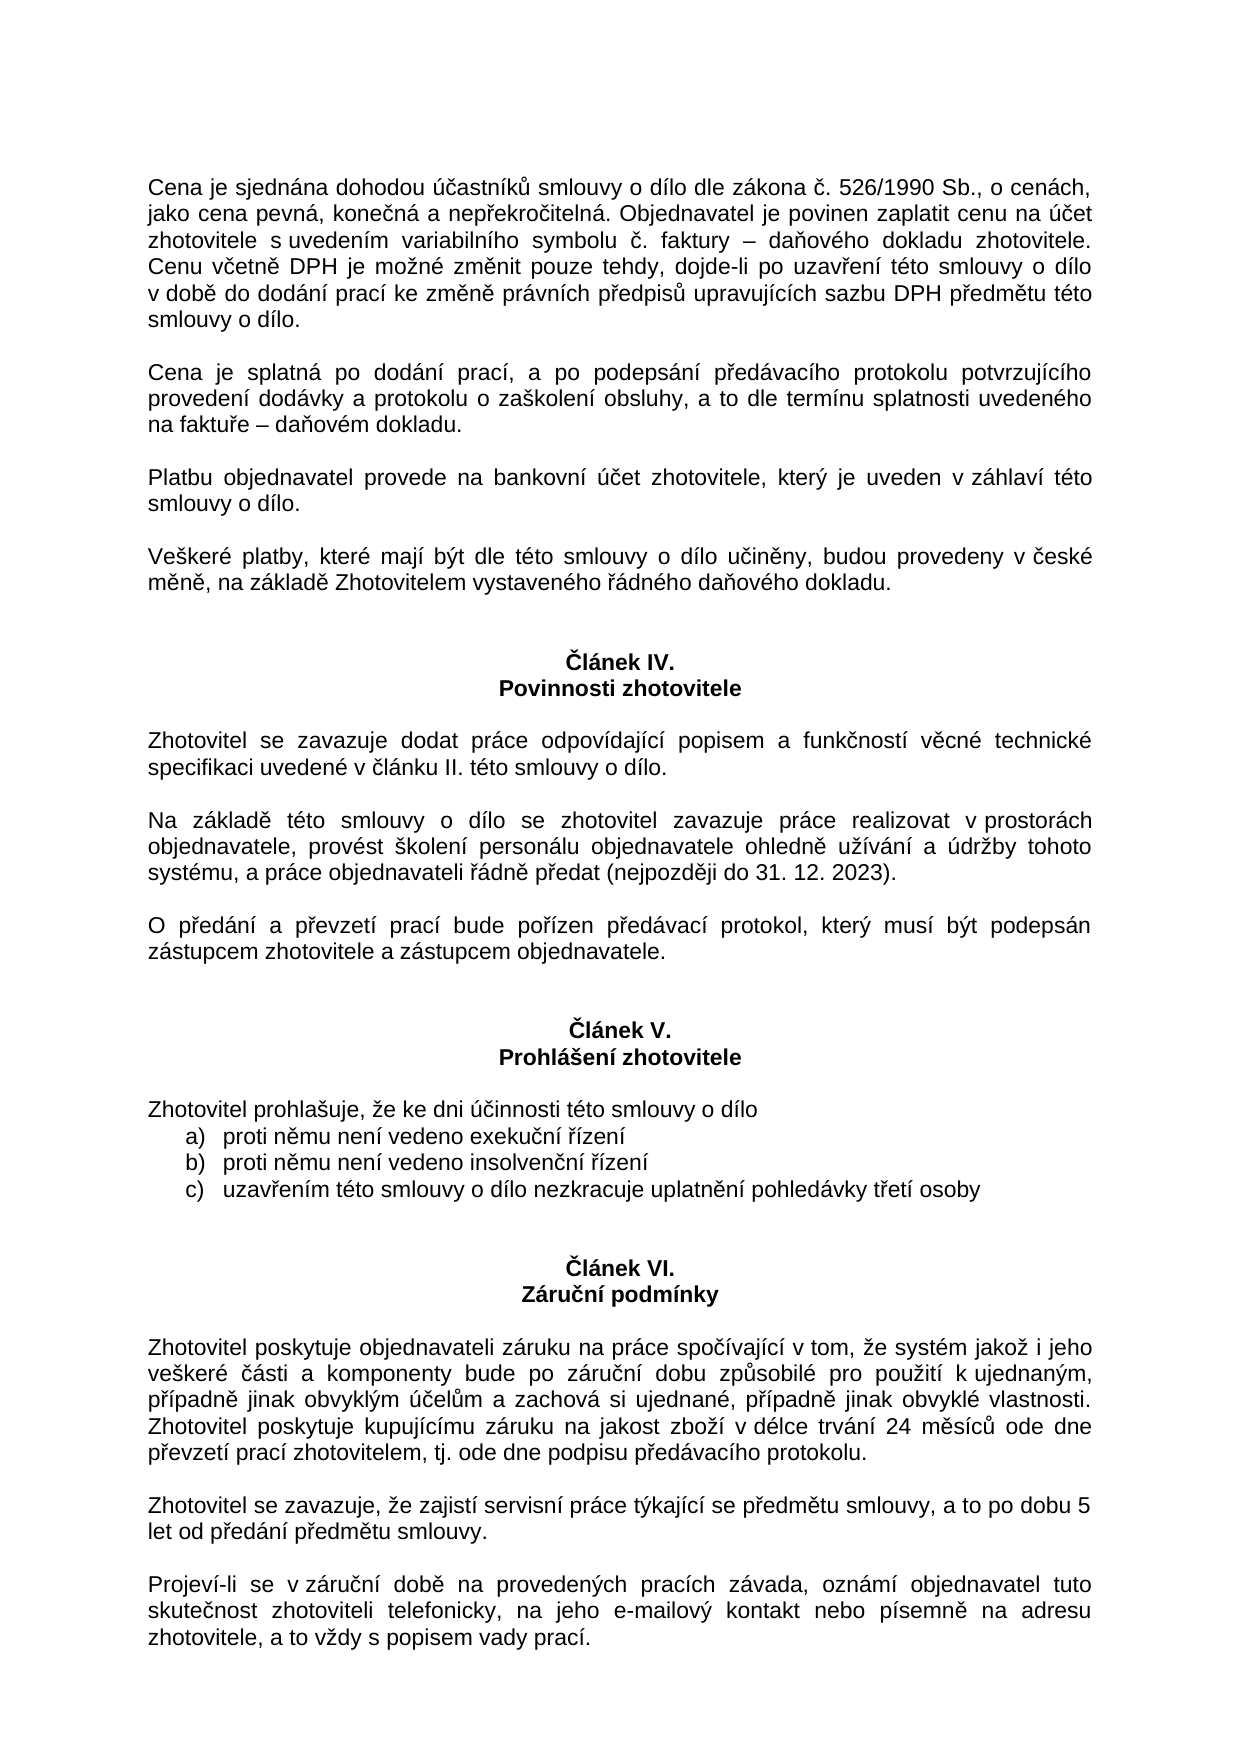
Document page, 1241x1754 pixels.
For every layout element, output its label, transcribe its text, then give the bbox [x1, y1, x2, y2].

text Zhotovitel poskytuje objednavateli záruku na práce spočívající v tom, že systém jakož i jeho veškeré části a komponenty bude po záruční dobu způsobilé pro použití k ujednaným, případně jinak obvyklým účelům a zachová si ujednané, případně jinak obvyklé vlastnosti. Zhotovitel poskytuje kupujícímu záruku na jakost zboží v délce trvání 24 měsíců ode dne převzetí prací zhotovitelem, tj. ode dne podpisu předávacího protokolu. [148, 1334, 1092, 1465]
text Zhotovitel se zavazuje, že zajistí servisní práce týkající se předmětu smlouvy, a to po dobu 5 let od předání předmětu smlouvy. [148, 1492, 1092, 1544]
text O předání a převzetí prací bude pořízen předávací protokol, který musí být podepsán zástupcem zhotovitele a zástupcem objednavatele. [148, 912, 1092, 965]
text Článek VI. [148, 1254, 1092, 1281]
text Zhotovitel prohlašuje, že ke dni účinnosti této smlouvy o dílo [148, 1096, 1092, 1123]
text Povinnosti zhotovitele [148, 675, 1092, 701]
list proti němu není vedeno exekuční řízení [185, 1123, 1092, 1149]
text Projeví-li se v záruční době na provedených pracích závada, oznámí objednavatel tuto skutečnost zhotoviteli telefonicky, na jeho e-mailový kontakt nebo písemně na adresu zhotovitele, a to vždy s popisem vady prací. [148, 1571, 1092, 1650]
text Platbu objednavatel provede na bankovní účet zhotovitele, který je uveden v záhlaví této smlouvy o dílo. [148, 464, 1092, 517]
list proti němu není vedeno insolvenční řízení [185, 1149, 1092, 1176]
text Záruční podmínky [148, 1281, 1092, 1307]
text Prohlášení zhotovitele [148, 1044, 1092, 1070]
text Veškeré platby, které mají být dle této smlouvy o dílo učiněny, budou provedeny v české měně, na základě Zhotovitelem vystaveného řádného daňového dokladu. [148, 543, 1092, 596]
text Článek IV. [148, 648, 1092, 675]
text Zhotovitel se zavazuje dodat práce odpovídající popisem a funkčností věcné technické specifikaci uvedené v článku II. této smlouvy o dílo. [148, 727, 1092, 780]
list uzavřením této smlouvy o dílo nezkracuje uplatnění pohledávky třetí osoby [185, 1176, 1092, 1202]
text Na základě této smlouvy o dílo se zhotovitel zavazuje práce realizovat v prostorách objednavatele, provést školení personálu objednavatele ohledně užívání a údržby tohoto systému, a práce objednavateli řádně předat (nejpozději do 31. 12. 2023). [148, 807, 1092, 886]
text Cena je splatná po dodání prací, a po podepsání předávacího protokolu potvrzujícího provedení dodávky a protokolu o zaškolení obsluhy, a to dle termínu splatnosti uvedeného na faktuře – daňovém dokladu. [148, 358, 1092, 438]
text Článek V. [148, 1017, 1092, 1044]
text Cena je sjednána dohodou účastníků smlouvy o dílo dle zákona č. 526/1990 Sb., o cenách, jako cena pevná, konečná a nepřekročitelná. Objednavatel je povinen zaplatit cenu na účet zhotovitele s uvedením variabilního symbolu č. faktury – daňového dokladu zhotovitele. Cenu včetně DPH je možné změnit pouze tehdy, dojde-li po uzavření této smlouvy o dílo v době do dodání prací ke změně právních předpisů upravujících sazbu DPH předmětu této smlouvy o dílo. [148, 174, 1092, 332]
